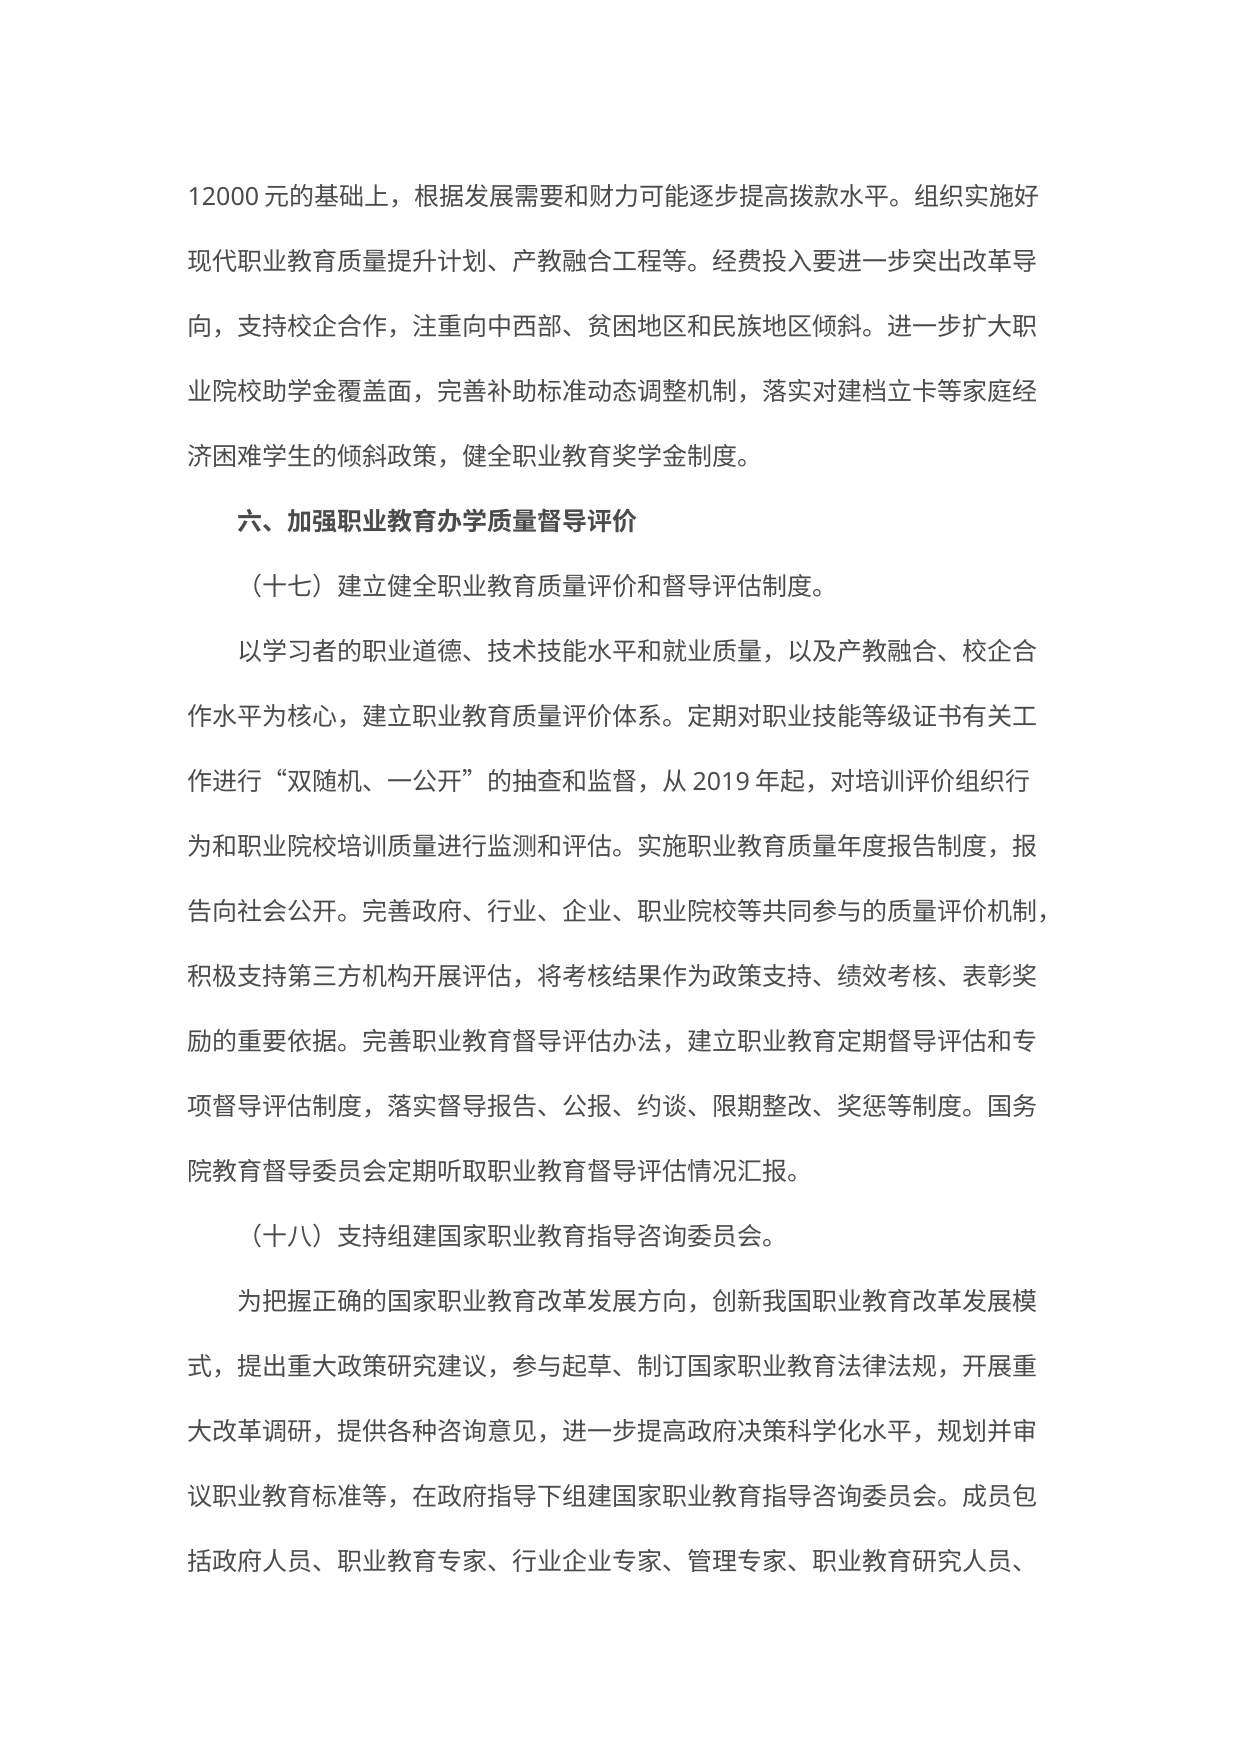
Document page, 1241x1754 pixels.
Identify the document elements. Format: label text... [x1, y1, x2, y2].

text （十八）支持组建国家职业教育指导咨询委员会。 [187, 1202, 1053, 1267]
text 以学习者的职业道德、技术技能水平和就业质量，以及产教融合、校企合作水平为核心，建立职业教育质量评价体系。定期对职业技能等级证书有关工作进行“双随机、一公开”的抽查和监督，从2019年起，对培训评价组织行为和职业院校培训质量进行监测和评估。实施职业教育质量年度报告制度，报告向社会公开。完善政府、行业、企业、职业院校等共同参与的质量评价机制，积极支持第三方机构开展评估，将考核结果作为政策支持、绩效考核、表彰奖励的重要依据。完善职业教育督导评估办法，建立职业教育定期督导评估和专项督导评估制度，落实督导报告、公报、约谈、限期整改、奖惩等制度。国务院教育督导委员会定期听取职业教育督导评估情况汇报。 [187, 617, 1053, 1202]
text （十七）建立健全职业教育质量评价和督导评估制度。 [187, 552, 1053, 617]
text 六、加强职业教育办学质量督导评价 [187, 487, 1053, 552]
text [187, 1267, 1053, 1592]
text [187, 162, 1053, 487]
